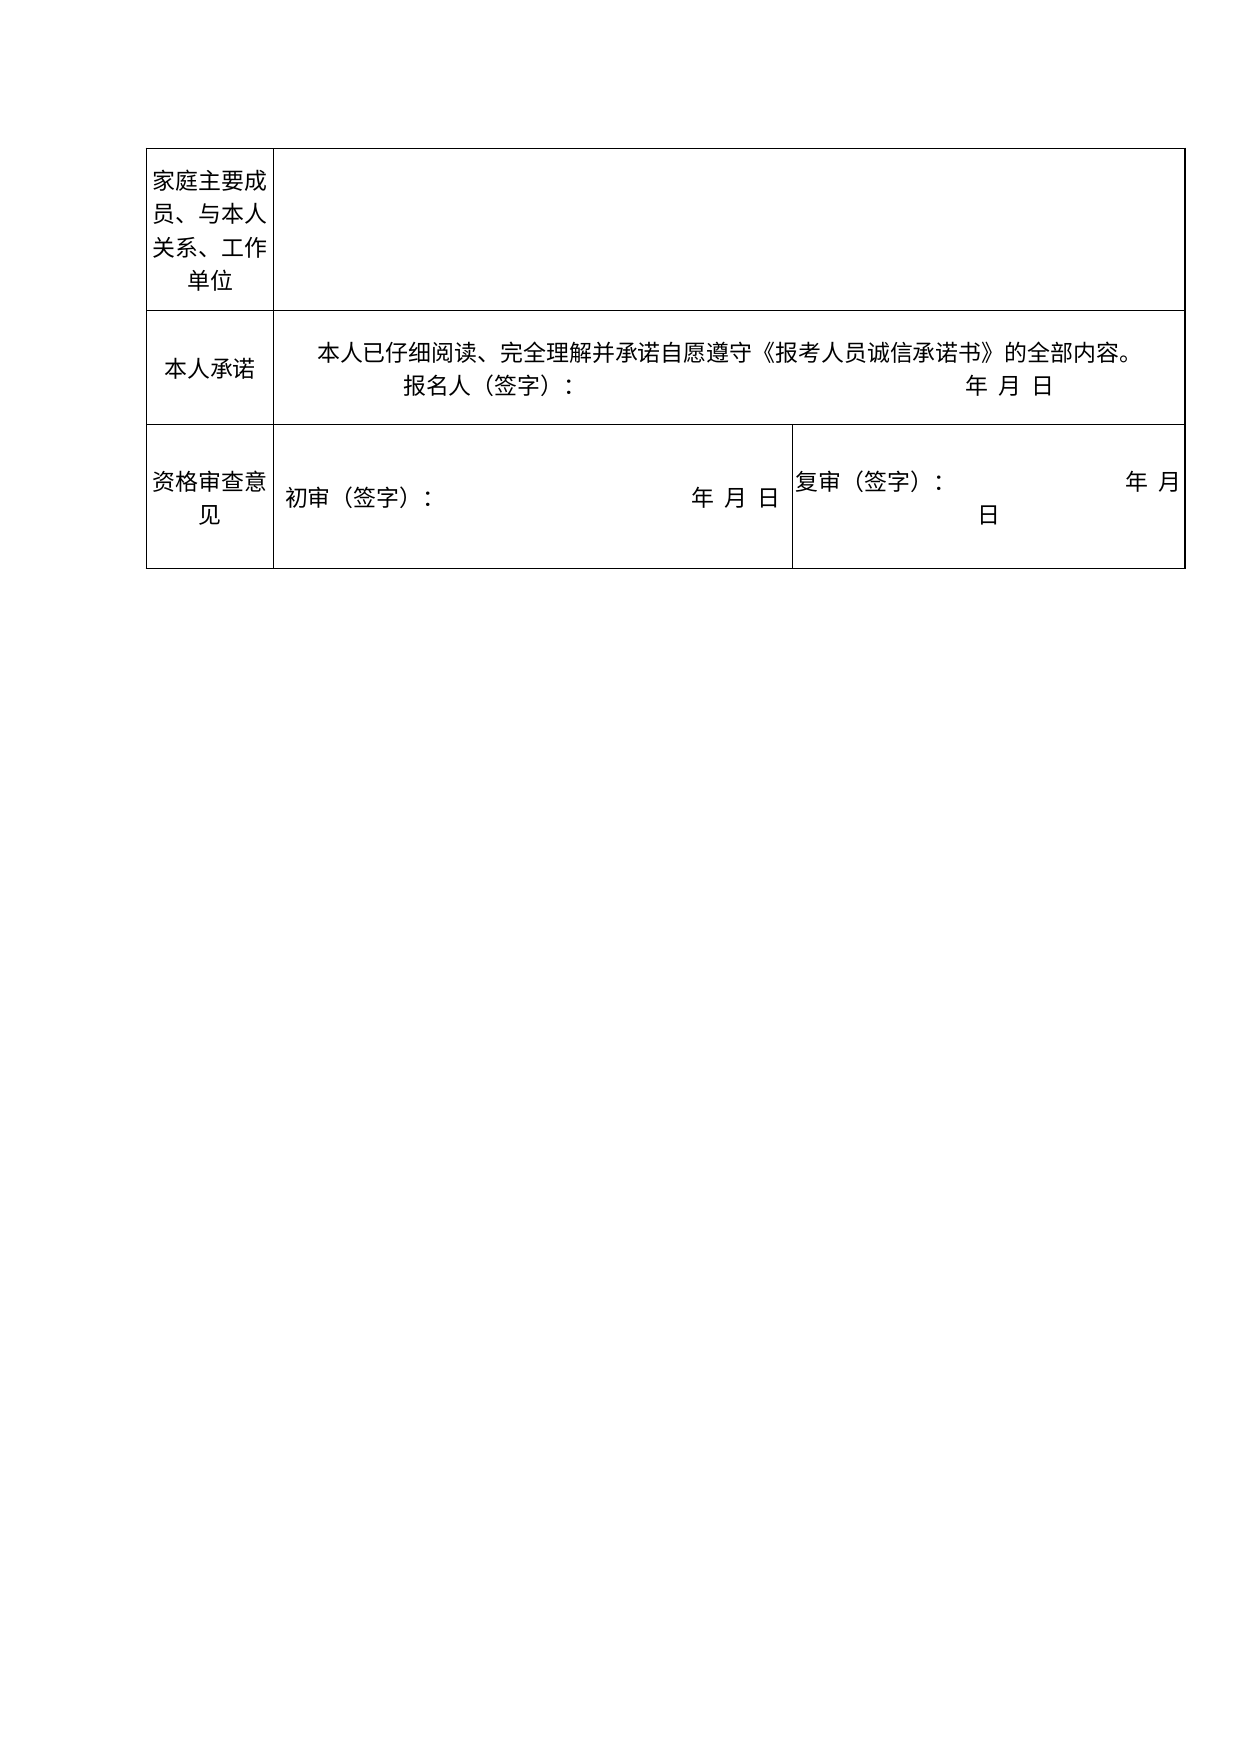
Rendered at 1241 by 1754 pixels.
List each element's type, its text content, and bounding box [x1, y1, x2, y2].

table_cell 初审（签字）： 年 月 日 [274, 425, 792, 568]
table_cell 本人已仔细阅读、完全理解并承诺自愿遵守《报考人员诚信承诺书》的全部内容。 报名人（签字）： 年 月 日 [274, 311, 1184, 424]
table_cell 本人承诺 [147, 311, 273, 424]
table_cell [274, 149, 1184, 310]
table_cell 家庭主要成员、与本人关系、工作单位 [147, 149, 273, 310]
table_cell 复审（签字）： 年 月 日 [793, 425, 1184, 568]
table_cell 资格审查意见 [147, 425, 273, 568]
